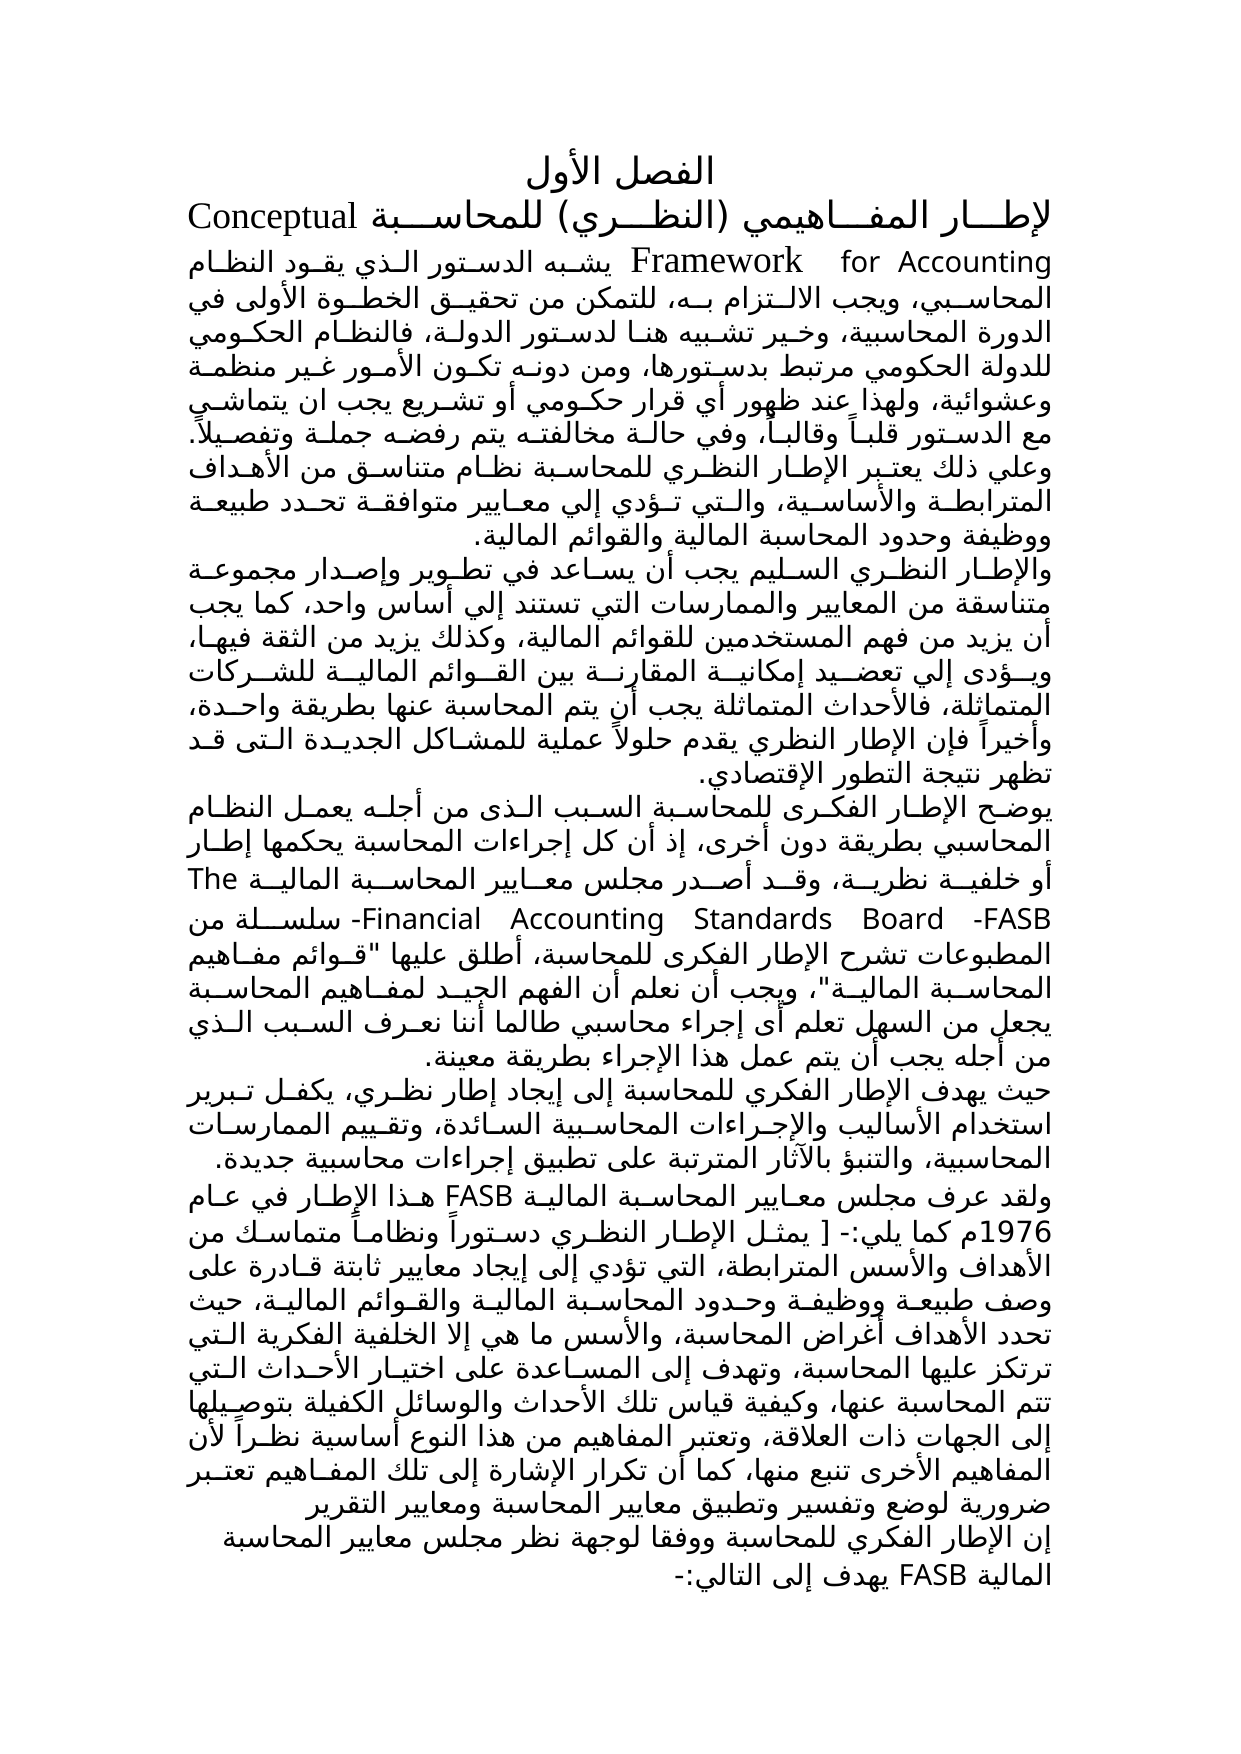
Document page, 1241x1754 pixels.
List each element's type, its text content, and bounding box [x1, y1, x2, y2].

text حيث يهدف الإطار الفكري للمحاسبة إلى إيجاد إطار نظري، يكفل تبرير استخدام الأساليب والإجراءات المحاسبية السائدة، وتقييم الممارسات المحاسبية، والتنبؤ بالآثار المترتبة على تطبيق إجراءات محاسبية جديدة. [187, 1073, 1053, 1175]
text يوضح الإطار الفكرى للمحاسبة السبب الذى من أجله يعمل النظام المحاسبي بطريقة دون أخرى، إذ أن كل إجراءات المحاسبة يحكمها إطار أو خلفية نظرية، وقد أصدر مجلس معايير المحاسبة المالية The Financial Accounting Standards Board -FASB- سلسلة من المطبوعات تشرح الإطار الفكرى للمحاسبة، أطلق عليها "قوائم مفاهيم المحاسبة المالية"، ويجب أن نعلم أن الفهم الجيد لمفاهيم المحاسبة يجعل من السهل تعلم أى إجراء محاسبي طالما أننا نعرف السبب الذي من أجله يجب أن يتم عمل هذا الإجراء بطريقة معينة. [187, 790, 1053, 1073]
text الفصل الأول [187, 150, 1053, 194]
text إن الإطار الفكري للمحاسبة ووفقا لوجهة نظر مجلس معايير المحاسبة المالية FASB يهدف إلى التالي:- [187, 1521, 1053, 1594]
text والإطار النظري السليم يجب أن يساعد في تطوير وإصدار مجموعة متناسقة من المعايير والممارسات التي تستند إلي أساس واحد، كما يجب أن يزيد من فهم المستخدمين للقوائم المالية، وكذلك يزيد من الثقة فيها، ويؤدى إلي تعضيد إمكانية المقارنة بين القوائم المالية للشركات المتماثلة، فالأحداث المتماثلة يجب أن يتم المحاسبة عنها بطريقة واحدة، وأخيراً فإن الإطار النظري يقدم حلولاً عملية للمشاكل الجديدة التى قد تظهر نتيجة التطور الإقتصادي. [187, 553, 1053, 790]
text لإطار المفاهيمي (النظري) للمحاسبة Conceptual Framework for Accounting يشبه الدستور الذي يقود النظام المحاسبي، ويجب الالتزام به، للتمكن من تحقيق الخطوة الأولى في الدورة المحاسبية، وخير تشبيه هنا لدستور الدولة، فالنظام الحكومي للدولة الحكومي مرتبط بدستورها، ومن دونه تكون الأمور غير منظمة وعشوائية، ولهذا عند ظهور أي قرار حكومي أو تشريع يجب ان يتماشى مع الدستور قلباً وقالباً، وفي حالة مخالفته يتم رفضه جملة وتفصيلاً. وعلي ذلك يعتبر الإطار النظري للمحاسبة نظام متناسق من الأهداف المترابطة والأساسية، والتي تؤدي إلي معايير متوافقة تحدد طبيعة ووظيفة وحدود المحاسبة المالية والقوائم المالية. [187, 194, 1053, 553]
text ولقد عرف مجلس معايير المحاسبة المالية FASB هذا الإطار في عام 1976م كما يلي:- [ يمثل الإطار النظري دستوراً ونظاماً متماسك من الأهداف والأسس المترابطة، التي تؤدي إلى إيجاد معايير ثابتة قادرة على وصف طبيعة ووظيفة وحدود المحاسبة المالية والقوائم المالية، حيث تحدد الأهداف أغراض المحاسبة، والأسس ما هي إلا الخلفية الفكرية التي ترتكز عليها المحاسبة، وتهدف إلى المساعدة على اختيار الأحداث التي تتم المحاسبة عنها، وكيفية قياس تلك الأحداث والوسائل الكفيلة بتوصيلها إلى الجهات ذات العلاقة، وتعتبر المفاهيم من هذا النوع أساسية نظراً لأن المفاهيم الأخرى تنبع منها، كما أن تكرار الإشارة إلى تلك المفاهيم تعتبر ضرورية لوضع وتفسير وتطبيق معايير المحاسبة ومعايير التقرير [187, 1175, 1053, 1521]
